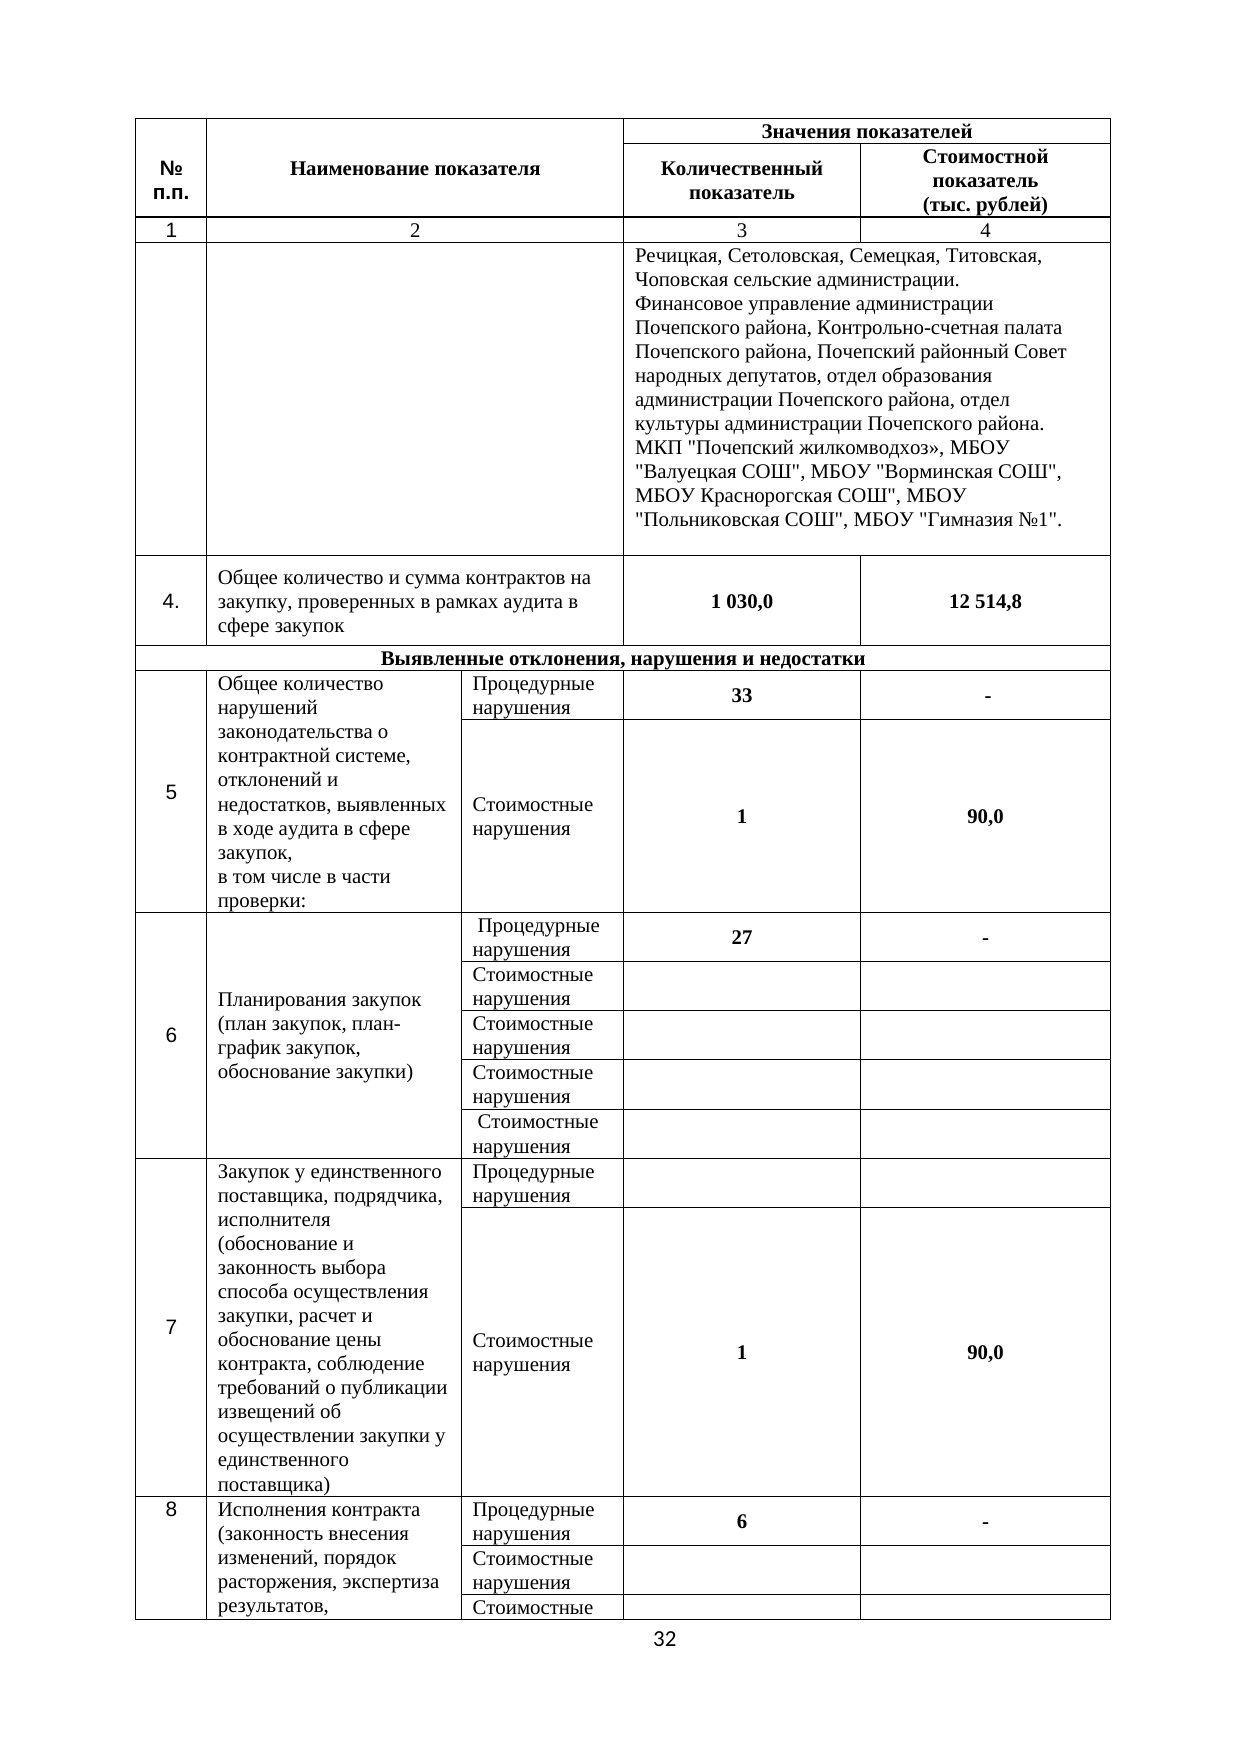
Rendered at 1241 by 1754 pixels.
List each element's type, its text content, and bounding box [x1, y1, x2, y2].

table_cell 1 [624, 720, 860, 912]
table_cell [624, 1060, 860, 1108]
table_cell Общее количество и сумма контрактов на закупку, проверенных в рамках аудита в сфере закупок [207, 556, 623, 645]
table_cell 3. [136, 243, 206, 555]
table_cell [624, 1110, 860, 1158]
table_cell Стоимостные нарушения [462, 1110, 623, 1158]
table_cell Стоимостные нарушения [462, 1011, 623, 1059]
table_cell 4. [136, 556, 206, 645]
table_cell [624, 1546, 860, 1594]
table_cell 5 [136, 671, 206, 912]
table_cell [861, 1159, 1110, 1207]
table_cell 1 [624, 1208, 860, 1496]
table_cell Закупок у единственного поставщика, подрядчика, исполнителя (обоснование и законность выбора способа осуществления закупки, расчет и обоснование цены контракта, соблюдение требований о публикации извещений об осуществлении закупки у единственного поставщика) [207, 1159, 461, 1496]
table_cell Стоимостные нарушения [462, 1546, 623, 1594]
table_cell Стоимостной показатель (тыс. рублей) [861, 144, 1110, 216]
table_cell Стоимостные нарушения [462, 1060, 623, 1108]
table_header Значения показателей [624, 119, 1110, 143]
table_cell Исполнения контракта (законность внесения изменений, порядок расторжения, экспертиза результатов, своевременность действий, соответствие результатов установленным требованиям, проведение претензионно-исковой работы) [207, 1497, 461, 1619]
table_cell Стоимостные нарушения [462, 1595, 623, 1619]
table_cell Процедурные нарушения [462, 1159, 623, 1207]
table_cell [861, 1060, 1110, 1108]
table_cell 2 [207, 218, 623, 242]
table_cell Стоимостные нарушения [462, 720, 623, 912]
table_cell Процедурные нарушения [462, 913, 623, 961]
table_cell - [861, 1497, 1110, 1545]
table_cell 6 [624, 1497, 860, 1545]
table_cell Планирования закупок (план закупок, план-график закупок, обоснование закупки) [207, 913, 461, 1158]
table_cell 7 [136, 1159, 206, 1496]
table_cell 3 [624, 218, 860, 242]
table_cell 1 [136, 218, 206, 242]
table_header Наименование показателя [207, 119, 623, 216]
table_cell 8 [136, 1497, 206, 1619]
table_cell 90,0 [861, 720, 1110, 912]
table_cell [207, 243, 623, 555]
table_header № п.п. [136, 119, 206, 216]
table_cell Процедурные нарушения [462, 671, 623, 719]
table_cell Количественный показатель [624, 144, 860, 216]
table_cell Выявленные отклонения, нарушения и недостатки [136, 646, 1110, 670]
table_cell Стоимостные нарушения [462, 1208, 623, 1496]
table_cell Стоимостные нарушения [462, 962, 623, 1010]
table_cell Процедурные нарушения [462, 1497, 623, 1545]
table_cell [861, 962, 1110, 1010]
table_cell 27 [624, 913, 860, 961]
table_cell Общее количество нарушений законодательства о контрактной системе, отклонений и недостатков, выявленных в ходе аудита в сфере закупок, в том числе в части проверки: [207, 671, 461, 912]
table_cell - [861, 671, 1110, 719]
table_cell - [861, 913, 1110, 961]
table_cell 12 514,8 [861, 556, 1110, 645]
table_cell 6 [136, 913, 206, 1158]
table_cell [861, 1595, 1110, 1619]
table_cell 1 030,0 [624, 556, 860, 645]
table_cell [624, 1595, 860, 1619]
table_cell [861, 1546, 1110, 1594]
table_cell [624, 243, 1110, 555]
table_cell [861, 1011, 1110, 1059]
table_cell 4 [861, 218, 1110, 242]
table_cell [624, 1159, 860, 1207]
table_cell [624, 962, 860, 1010]
table_cell [861, 1110, 1110, 1158]
table_cell 33 [624, 671, 860, 719]
table_cell 90,0 [861, 1208, 1110, 1496]
table_cell [624, 1011, 860, 1059]
